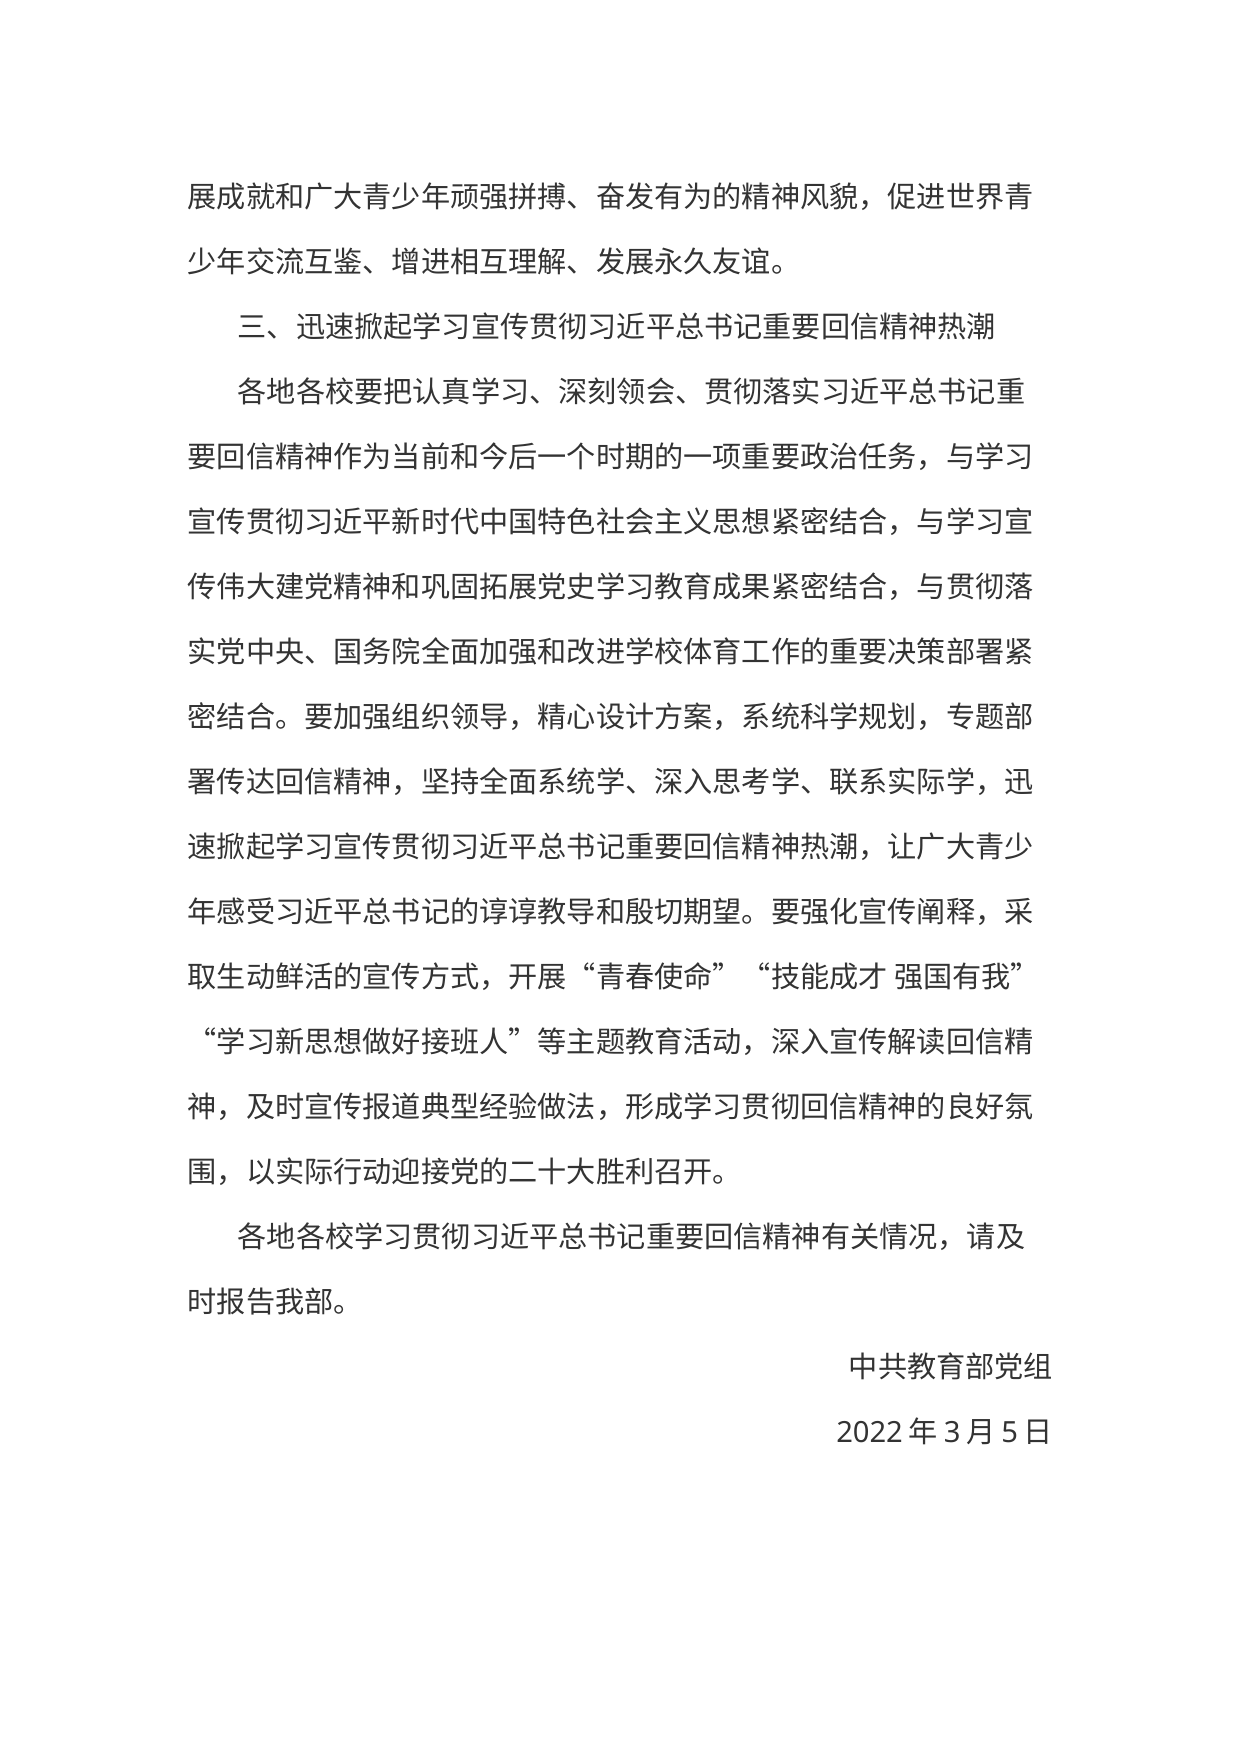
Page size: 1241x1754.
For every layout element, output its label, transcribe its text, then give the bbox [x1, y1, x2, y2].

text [187, 162, 1053, 292]
text 三、迅速掀起学习宣传贯彻习近平总书记重要回信精神热潮 [187, 292, 1053, 357]
text 各地各校要把认真学习、深刻领会、贯彻落实习近平总书记重要回信精神作为当前和今后一个时期的一项重要政治任务，与学习宣传贯彻习近平新时代中国特色社会主义思想紧密结合，与学习宣传伟大建党精神和巩固拓展党史学习教育成果紧密结合，与贯彻落实党中央、国务院全面加强和改进学校体育工作的重要决策部署紧密结合。要加强组织领导，精心设计方案，系统科学规划，专题部署传达回信精神，坚持全面系统学、深入思考学、联系实际学，迅速掀起学习宣传贯彻习近平总书记重要回信精神热潮，让广大青少年感受习近平总书记的谆谆教导和殷切期望。要强化宣传阐释，采取生动鲜活的宣传方式，开展“青春使命”“技能成才 强国有我”“学习新思想做好接班人”等主题教育活动，深入宣传解读回信精神，及时宣传报道典型经验做法，形成学习贯彻回信精神的良好氛围，以实际行动迎接党的二十大胜利召开。 [187, 357, 1053, 1202]
text 2022年3月5日 [187, 1397, 1053, 1462]
text 各地各校学习贯彻习近平总书记重要回信精神有关情况，请及时报告我部。 [187, 1202, 1053, 1332]
text 中共教育部党组 [187, 1332, 1053, 1397]
